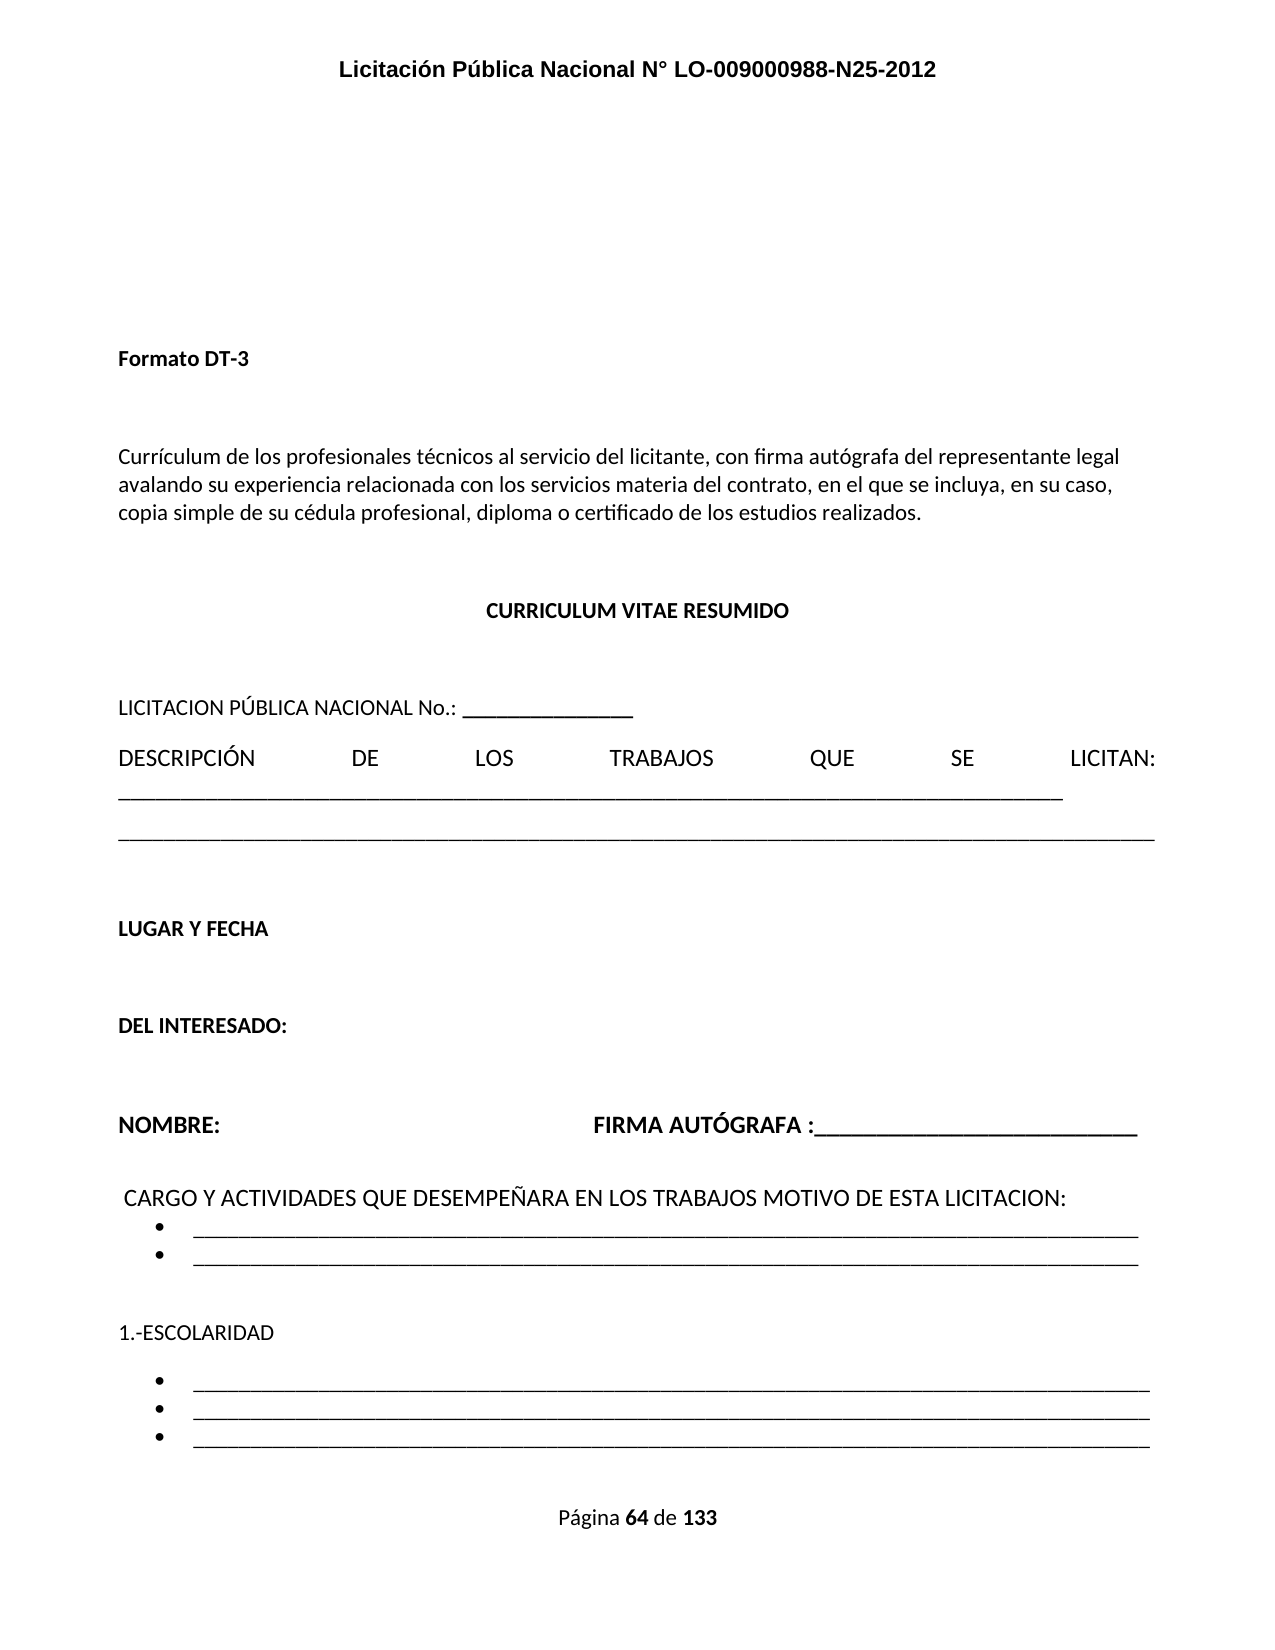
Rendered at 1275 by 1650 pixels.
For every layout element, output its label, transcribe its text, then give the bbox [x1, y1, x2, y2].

text LUGAR Y FECHA [118, 914, 1157, 942]
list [156, 1395, 1157, 1423]
text CURRICULUM VITAE RESUMIDO [118, 596, 1157, 624]
subtitle CARGO Y ACTIVIDADES QUE DESEMPEÑARA EN LOS TRABAJOS MOTIVO DE ESTA LICITACION: [118, 1183, 1157, 1213]
list ___________________________________________________________________________________ [156, 1213, 1157, 1241]
list ____________________________________________________________________________________ [156, 1367, 1157, 1395]
text ___________________________________________________________________________________________ [118, 816, 1157, 844]
text 1.-ESCOLARIDAD [118, 1318, 1157, 1346]
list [156, 1423, 1157, 1451]
subtitle DESCRIPCIÓN DE LOS TRABAJOS QUE SE LICITAN: ____________________________________________________________________________ [118, 742, 1157, 803]
text Formato DT-3 [118, 344, 1157, 372]
text Currículum de los profesionales técnicos al servicio del licitante, con firma autógrafa del representante legal avalando su experiencia relacionada con los servicios materia del contrato, en el que se incluya, en su caso, copia simple de su cédula profesional, diploma o certificado de los estudios realizados. [118, 442, 1157, 526]
text LICITACION PÚBLICA NACIONAL No.: _______________ [118, 693, 1157, 722]
subtitle NOMBRE: FIRMA AUTÓGRAFA :__________________________ [118, 1109, 1157, 1139]
text DEL INTERESADO: [118, 1011, 1157, 1039]
list ___________________________________________________________________________________ [156, 1241, 1157, 1269]
